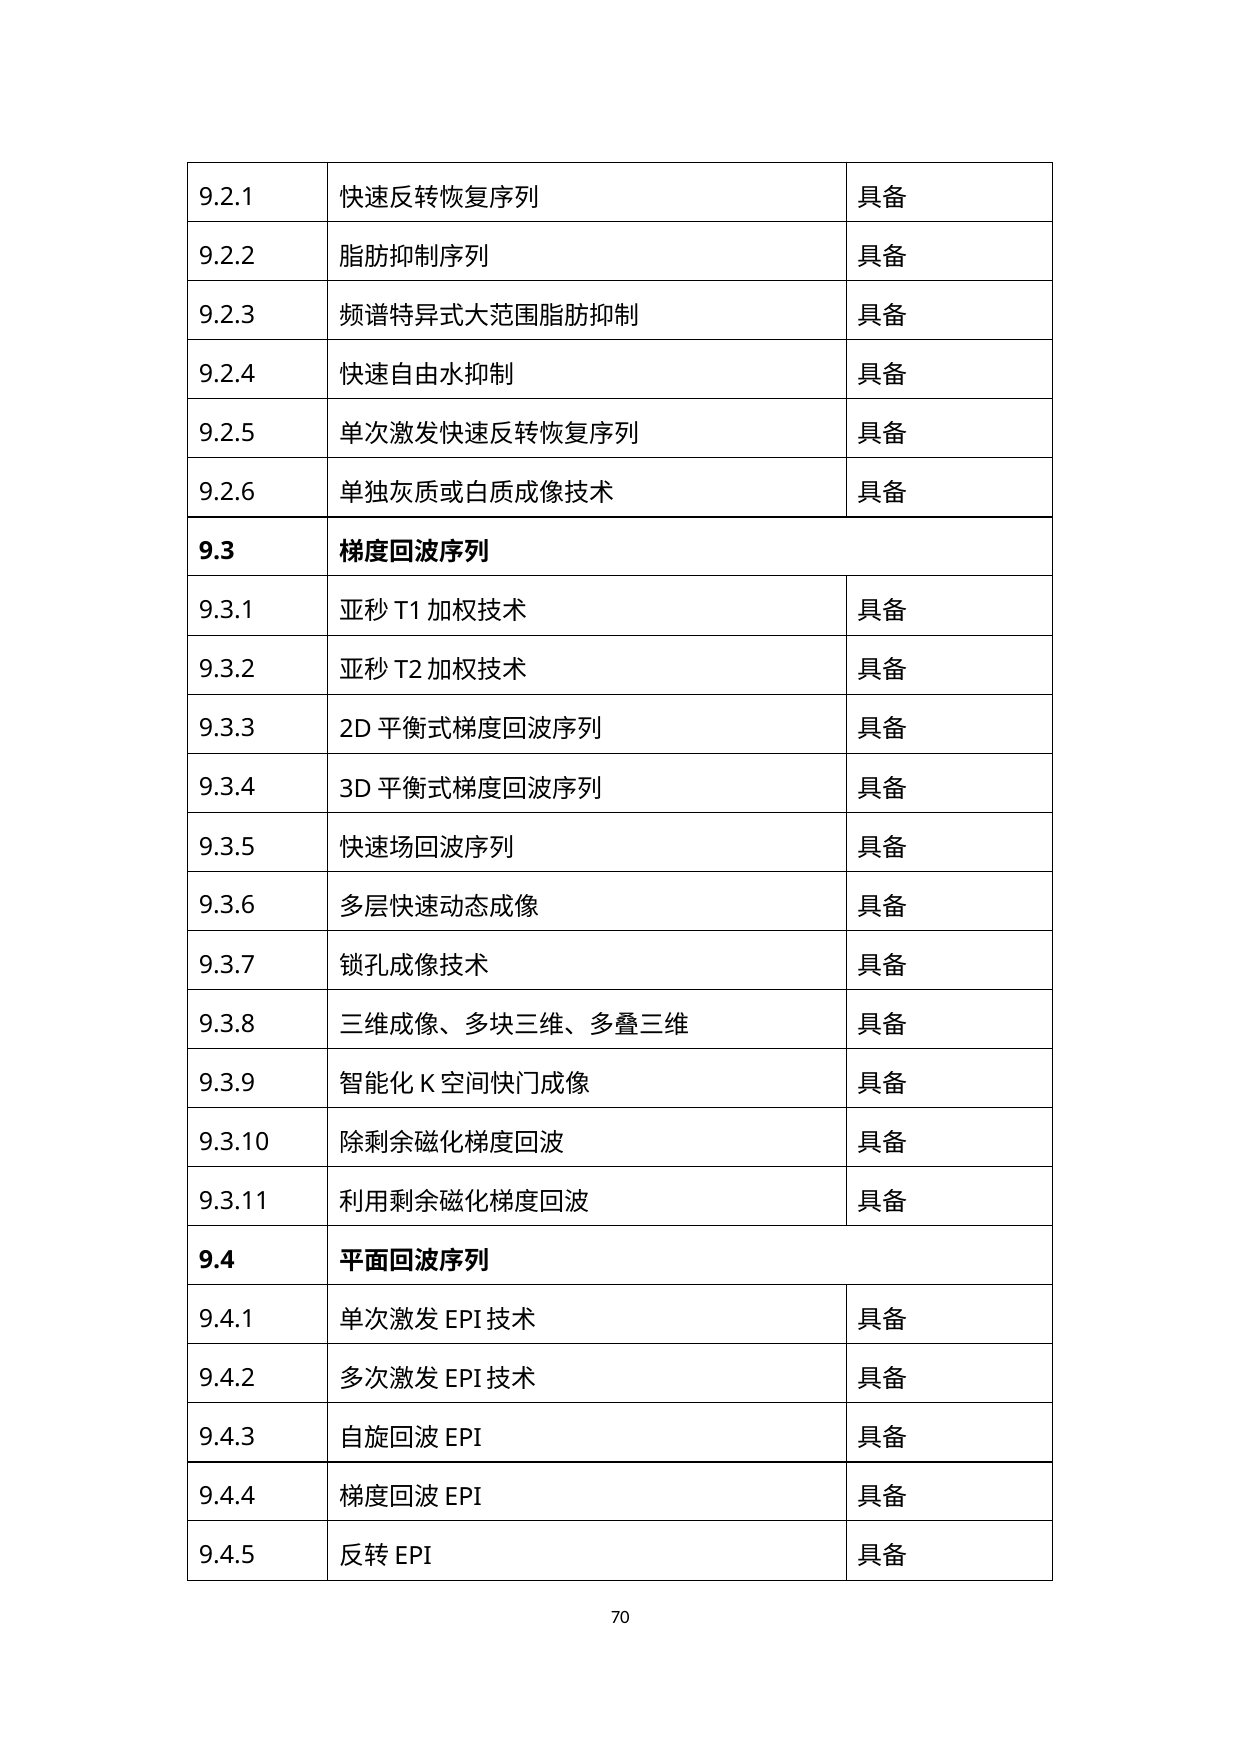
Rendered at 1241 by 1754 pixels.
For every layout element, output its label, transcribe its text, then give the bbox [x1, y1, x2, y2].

table_cell 快速自由水抑制 [328, 340, 846, 398]
table_cell 9.3.7 [188, 931, 327, 989]
table_cell 9.3.3 [188, 695, 327, 753]
table_cell 利用剩余磁化梯度回波 [328, 1167, 846, 1225]
table_cell 具备 [847, 281, 1052, 339]
table_cell 9.3.6 [188, 872, 327, 930]
table_cell 9.2.3 [188, 281, 327, 339]
table_cell 单次激发快速反转恢复序列 [328, 399, 846, 457]
table_cell 具备 [847, 340, 1052, 398]
table_cell 具备 [847, 163, 1052, 221]
table_cell 9.3 [188, 518, 327, 575]
table_cell 三维成像、多块三维、多叠三维 [328, 990, 846, 1048]
table_cell 9.2.6 [188, 458, 327, 516]
table_cell 9.2.5 [188, 399, 327, 457]
table_cell 具备 [847, 1108, 1052, 1166]
table_cell 具备 [847, 1463, 1052, 1520]
table_cell 快速反转恢复序列 [328, 163, 846, 221]
table_cell 具备 [847, 754, 1052, 812]
table_cell 9.2.2 [188, 222, 327, 280]
table_cell 9.4.1 [188, 1285, 327, 1343]
table_cell 9.3.5 [188, 813, 327, 871]
table_cell 具备 [847, 1521, 1052, 1579]
table_cell 多层快速动态成像 [328, 872, 846, 930]
table_cell 9.3.4 [188, 754, 327, 812]
table_cell 脂肪抑制序列 [328, 222, 846, 280]
table_cell 自旋回波EPI [328, 1403, 846, 1461]
table_cell 具备 [847, 576, 1052, 634]
table_cell 9.4.4 [188, 1463, 327, 1520]
table_cell 9.3.2 [188, 636, 327, 693]
table_cell 锁孔成像技术 [328, 931, 846, 989]
table_cell 具备 [847, 636, 1052, 693]
table_cell 智能化K空间快门成像 [328, 1049, 846, 1107]
table_cell 9.2.1 [188, 163, 327, 221]
table_cell 具备 [847, 931, 1052, 989]
table_cell 具备 [847, 458, 1052, 516]
table_cell 具备 [847, 1344, 1052, 1402]
table_cell 9.3.11 [188, 1167, 327, 1225]
table_cell 具备 [847, 399, 1052, 457]
table_cell 具备 [847, 1167, 1052, 1225]
table_cell 亚秒T2加权技术 [328, 636, 846, 693]
table_cell 梯度回波EPI [328, 1463, 846, 1520]
table_cell 9.4.2 [188, 1344, 327, 1402]
table_cell 除剩余磁化梯度回波 [328, 1108, 846, 1166]
table_cell 具备 [847, 1403, 1052, 1461]
table_cell 9.3.10 [188, 1108, 327, 1166]
table_cell 2D平衡式梯度回波序列 [328, 695, 846, 753]
table_cell 梯度回波序列 [328, 518, 1052, 575]
table_cell 具备 [847, 1285, 1052, 1343]
table_cell 平面回波序列 [328, 1226, 1052, 1284]
table_cell 亚秒T1加权技术 [328, 576, 846, 634]
table_cell 多次激发EPI技术 [328, 1344, 846, 1402]
table_cell 9.4.3 [188, 1403, 327, 1461]
table_cell 9.2.4 [188, 340, 327, 398]
table_cell 9.4 [188, 1226, 327, 1284]
table_cell 9.3.9 [188, 1049, 327, 1107]
table_cell 频谱特异式大范围脂肪抑制 [328, 281, 846, 339]
table_cell 反转EPI [328, 1521, 846, 1579]
table_cell 具备 [847, 872, 1052, 930]
table_cell 具备 [847, 813, 1052, 871]
table_cell 9.3.1 [188, 576, 327, 634]
table_cell 具备 [847, 695, 1052, 753]
table_cell 9.3.8 [188, 990, 327, 1048]
table_cell 具备 [847, 990, 1052, 1048]
table_cell 单次激发EPI技术 [328, 1285, 846, 1343]
table_cell 单独灰质或白质成像技术 [328, 458, 846, 516]
table_cell 9.4.5 [188, 1521, 327, 1579]
table_cell 具备 [847, 1049, 1052, 1107]
table_cell 快速场回波序列 [328, 813, 846, 871]
table_cell 具备 [847, 222, 1052, 280]
table_cell 3D平衡式梯度回波序列 [328, 754, 846, 812]
